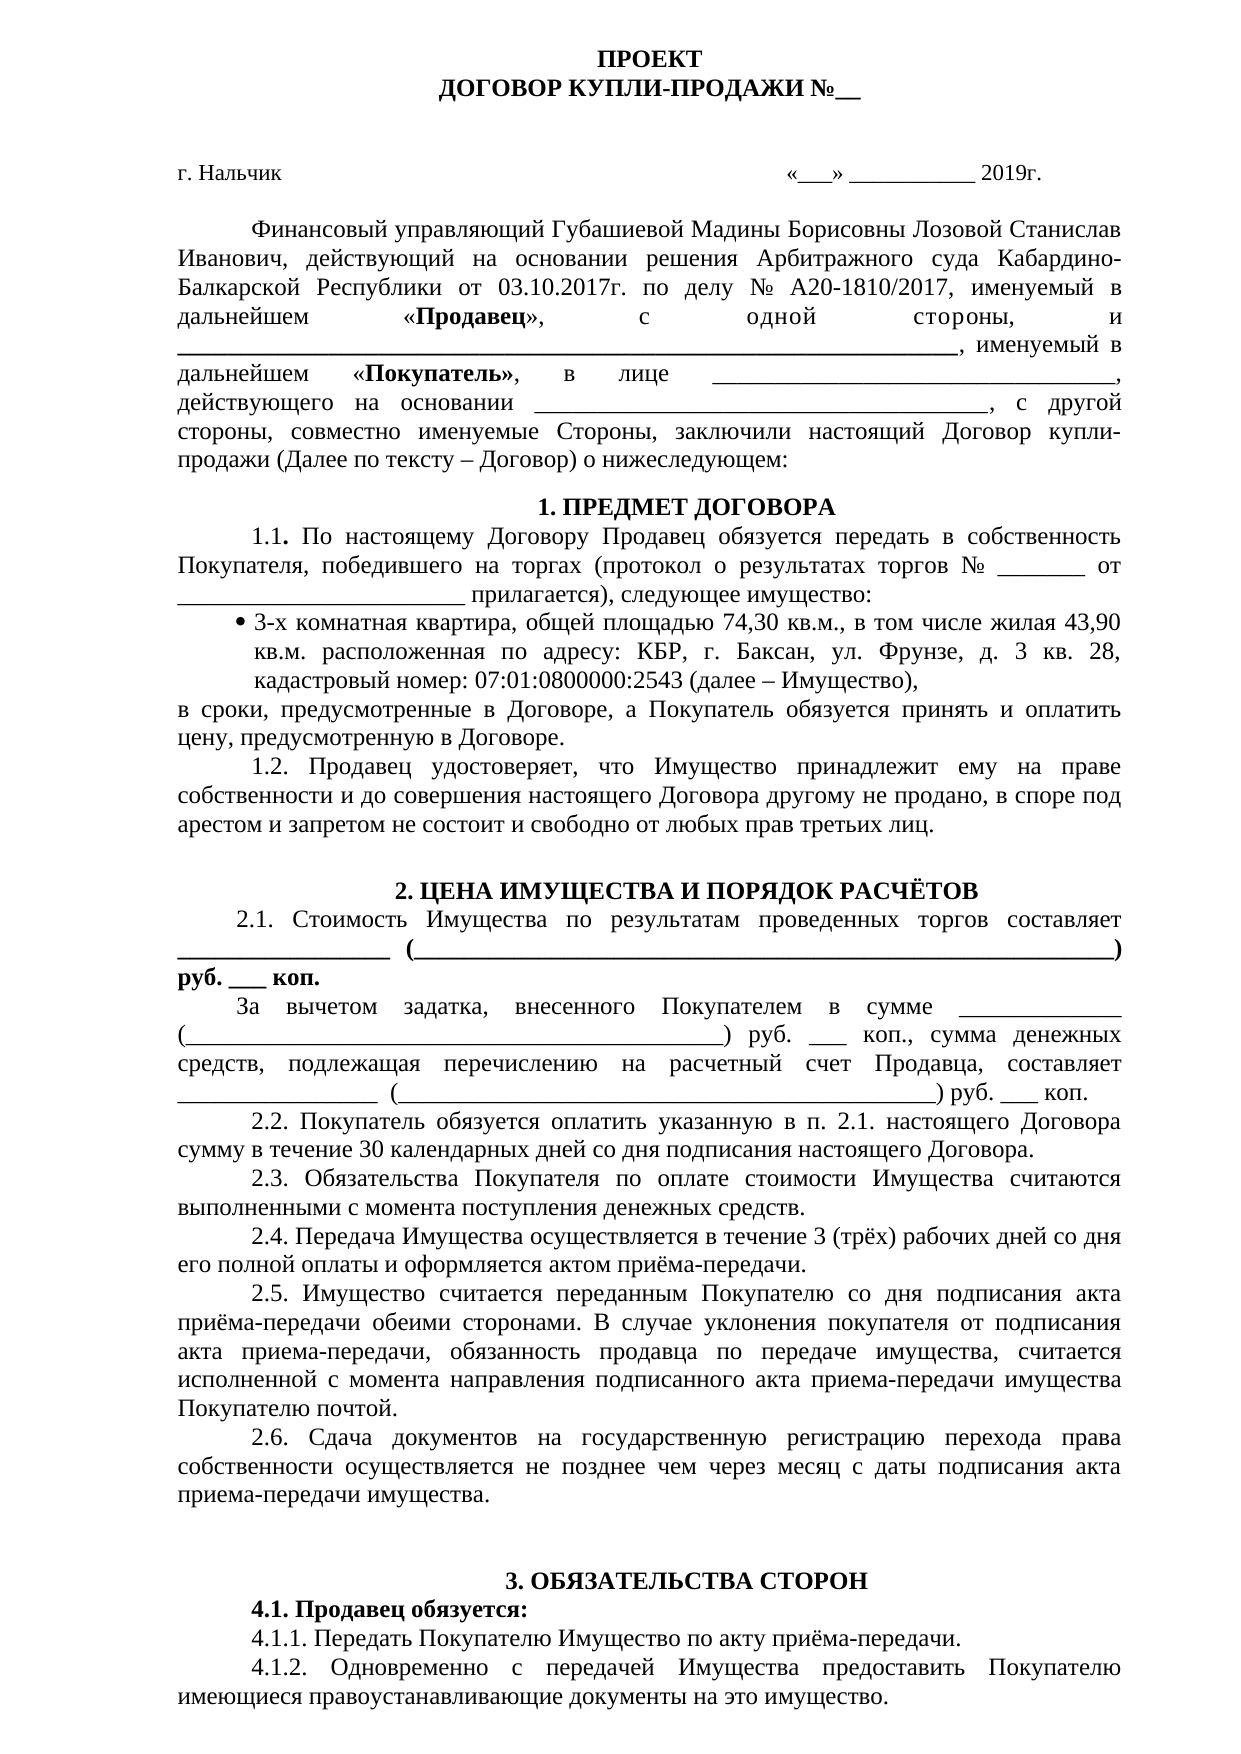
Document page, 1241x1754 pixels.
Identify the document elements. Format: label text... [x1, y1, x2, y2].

text 2.2. Покупатель обязуется оплатить указанную в п. 2.1. настоящего Договора сумму в течение 30 календарных дней со дня подписания настоящего Договора. [177, 1106, 1122, 1163]
text 2.6. Сдача документов на государственную регистрацию перехода права собственности осуществляется не позднее чем через месяц с даты подписания акта приема-передачи имущества. [177, 1422, 1122, 1508]
text 2.5. Имущество считается переданным Покупателю со дня подписания акта приёма-передачи обеими сторонами. В случае уклонения покупателя от подписания акта приема-передачи, обязанность продавца по передаче имущества, считается исполненной с момента направления подписанного акта приема-передачи имущества Покупателю почтой. [177, 1278, 1122, 1422]
text За вычетом задатка, внесенного Покупателем в сумме _____________ (___________________________________________) руб. ___ коп., сумма денежных средств, подлежащая перечислению на расчетный счет Продавца, составляет ________________ (___________________________________________) руб. ___ коп. [177, 991, 1122, 1106]
text Финансовый управляющий Губашиевой Мадины Борисовны Лозовой Станислав Иванович, действующий на основании решения Арбитражного суда Кабардино-Балкарской Республики от 03.10.2017г. по делу № А20-1810/2017, именуемый в дальнейшем «Продавец», с одной стороны, и ______________________________________________________________, именуемый в дальнейшем «Покупатель», в лице ________________________________, действующего на основании ____________________________________, с другой стороны, совместно именуемые Стороны, заключили настоящий Договор купли-продажи (Далее по тексту – Договор) о нижеследующем: [177, 214, 1122, 473]
text 3. ОБЯЗАТЕЛЬСТВА СТОРОН [177, 1566, 1122, 1594]
text 2.4. Передача Имущества осуществляется в течение 3 (трёх) рабочих дней со дня его полной оплаты и оформляется актом приёма-передачи. [177, 1221, 1122, 1278]
text 4.1. Продавец обязуется: [177, 1594, 1122, 1623]
text в сроки, предусмотренные в Договоре, а Покупатель обязуется принять и оплатить цену, предусмотренную в Договоре. [177, 694, 1122, 751]
text 1.1. По настоящему Договору Продавец обязуется передать в собственность Покупателя, победившего на торгах (протокол о результатах торгов № _______ от _______________________ прилагается), следующее имущество: [177, 521, 1122, 607]
text г. Нальчик «___» ___________ 2019г. [177, 159, 1122, 186]
text ПРОЕКТ [177, 44, 1122, 73]
text 2. ЦЕНА ИМУЩЕСТВА И ПОРЯДОК РАСЧЁТОВ [177, 876, 1122, 904]
text 4.1.1. Передать Покупателю Имущество по акту приёма-передачи. [177, 1623, 1122, 1652]
text 2.1. Стоимость Имущества по результатам проведенных торгов составляет _________________ (________________________________________________________) руб. ___ коп. [177, 904, 1122, 991]
text ДОГОВОР КУПЛИ-ПРОДАЖИ №__ [177, 73, 1122, 102]
text 4.1.2. Одновременно с передачей Имущества предоставить Покупателю имеющиеся правоустанавливающие документы на это имущество. [177, 1652, 1122, 1709]
list 3-х комнатная квартира, общей площадью 74,30 кв.м., в том числе жилая 43,90 кв.м. расположенная по адресу: КБР, г. Баксан, ул. Фрунзе, д. 3 кв. 28, кадастровый номер: 07:01:0800000:2543 (далее – Имущество), [236, 607, 1122, 694]
text 2.3. Обязательства Покупателя по оплате стоимости Имущества считаются выполненными с момента поступления денежных средств. [177, 1163, 1122, 1221]
text 1.2. Продавец удостоверяет, что Имущество принадлежит ему на праве собственности и до совершения настоящего Договора другому не продано, в споре под арестом и запретом не состоит и свободно от любых прав третьих лиц. [177, 751, 1122, 837]
text 1. ПРЕДМЕТ ДОГОВОРА [177, 492, 1122, 521]
